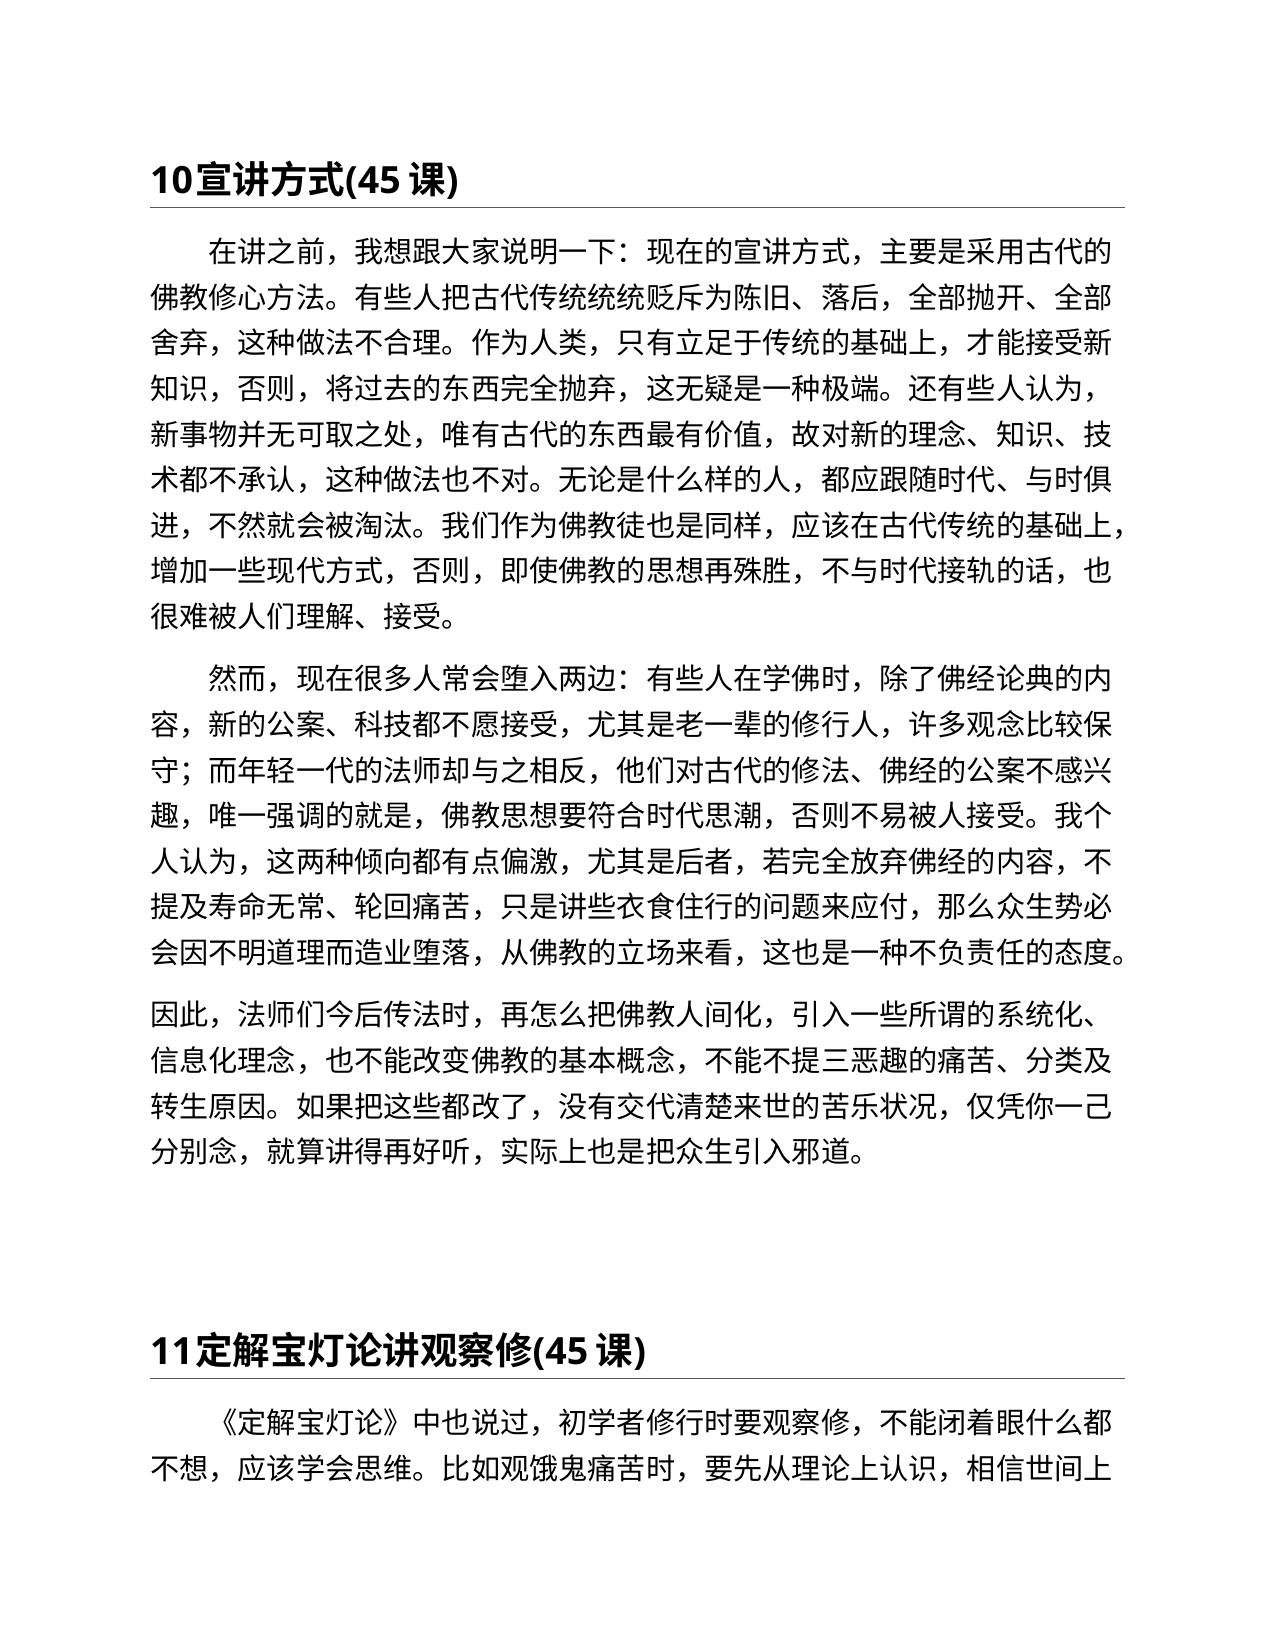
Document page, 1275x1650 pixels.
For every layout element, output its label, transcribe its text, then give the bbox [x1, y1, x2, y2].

subtitle 定解宝灯论讲观察修(45课) [150, 1321, 1125, 1378]
subtitle 宣讲方式(45课) [150, 150, 1125, 207]
text 在讲之前，我想跟大家说明一下：现在的宣讲方式，主要是采用古代的佛教修心方法。有些人把古代传统统统贬斥为陈旧、落后，全部抛开、全部舍弃，这种做法不合理。作为人类，只有立足于传统的基础上，才能接受新知识，否则，将过去的东西完全抛弃，这无疑是一种极端。还有些人认为，新事物并无可取之处，唯有古代的东西最有价值，故对新的理念、知识、技术都不承认，这种做法也不对。无论是什么样的人，都应跟随时代、与时俱进，不然就会被淘汰。我们作为佛教徒也是同样，应该在古代传统的基础上，增加一些现代方式，否则，即使佛教的思想再殊胜，不与时代接轨的话，也很难被人们理解、接受。 [150, 228, 1125, 636]
text 因此，法师们今后传法时，再怎么把佛教人间化，引入一些所谓的系统化、信息化理念，也不能改变佛教的基本概念，不能不提三恶趣的痛苦、分类及转生原因。如果把这些都改了，没有交代清楚来世的苦乐状况，仅凭你一己分别念，就算讲得再好听，实际上也是把众生引入邪道。 [150, 992, 1125, 1171]
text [150, 1399, 1125, 1487]
text 然而，现在很多人常会堕入两边：有些人在学佛时，除了佛经论典的内容，新的公案、科技都不愿接受，尤其是老一辈的修行人，许多观念比较保守；而年轻一代的法师却与之相反，他们对古代的修法、佛经的公案不感兴趣，唯一强调的就是，佛教思想要符合时代思潮，否则不易被人接受。我个人认为，这两种倾向都有点偏激，尤其是后者，若完全放弃佛经的内容，不提及寿命无常、轮回痛苦，只是讲些衣食住行的问题来应付，那么众生势必会因不明道理而造业堕落，从佛教的立场来看，这也是一种不负责任的态度。 [150, 656, 1125, 972]
